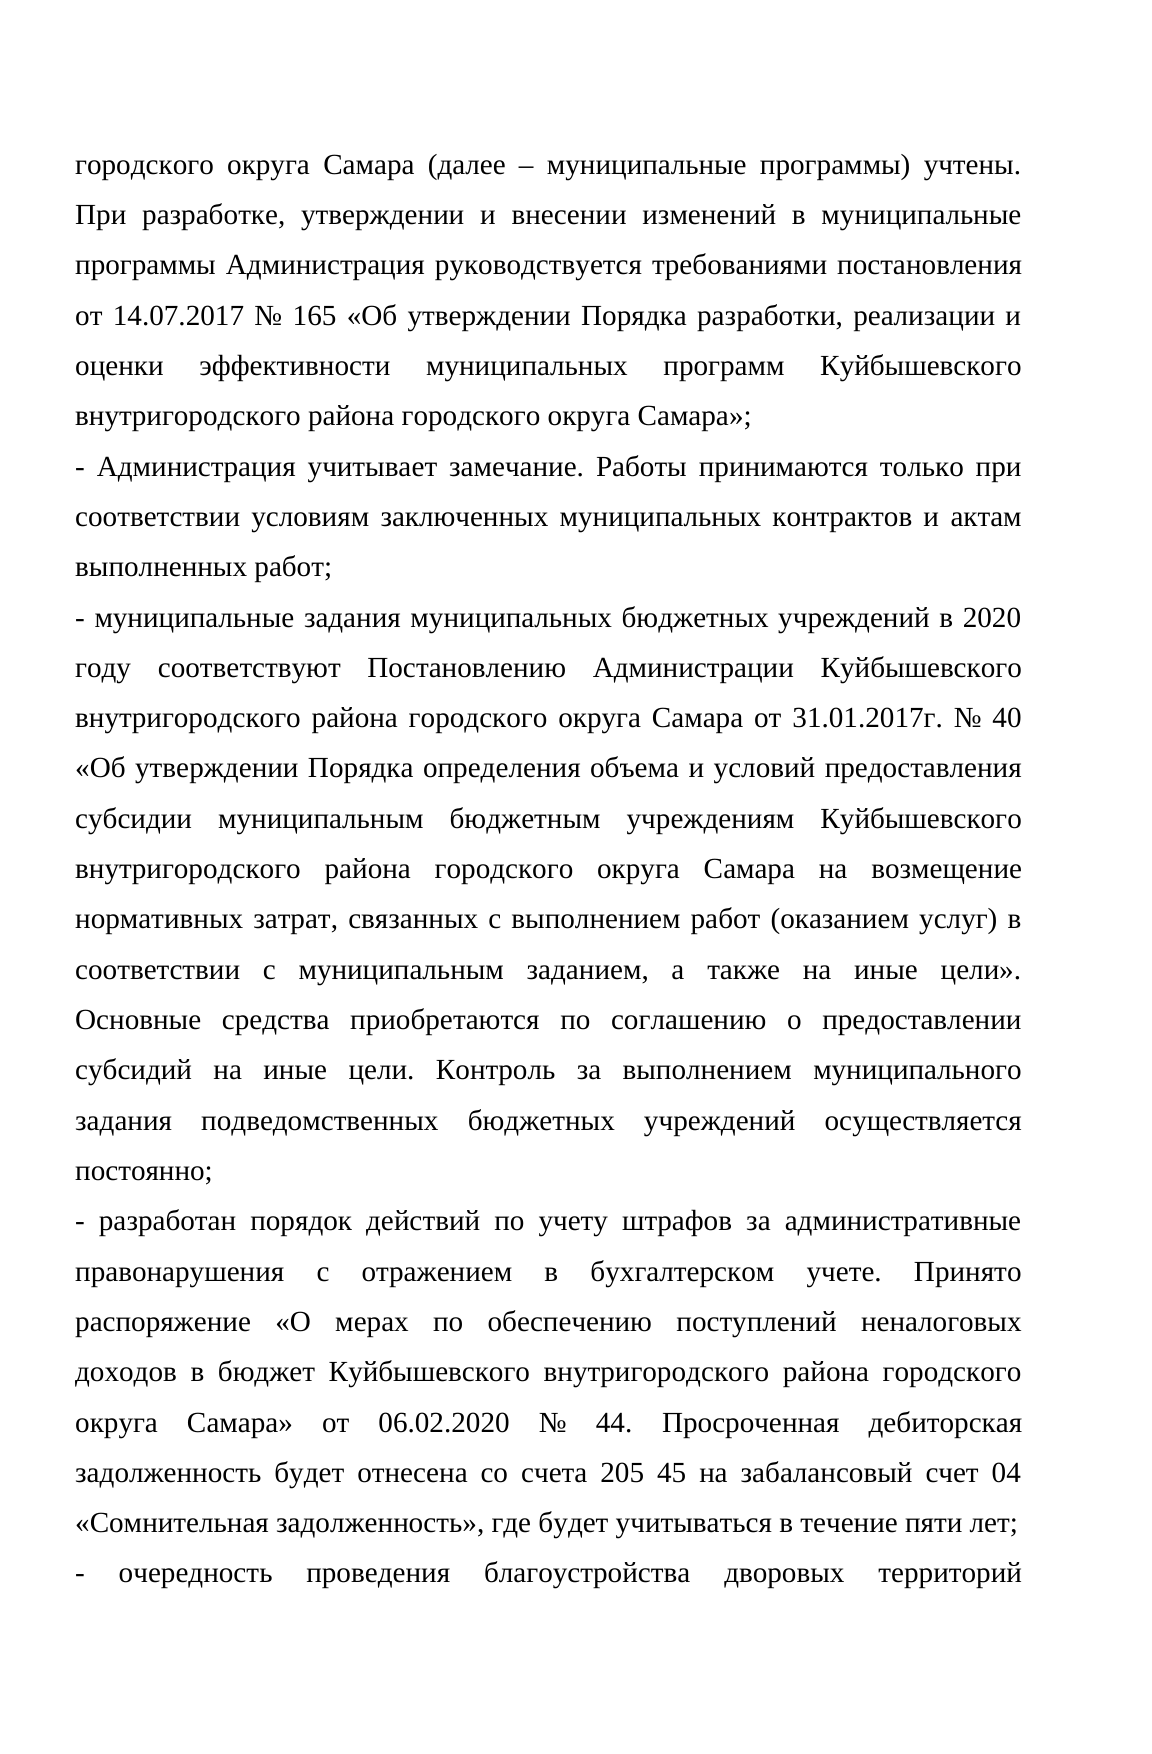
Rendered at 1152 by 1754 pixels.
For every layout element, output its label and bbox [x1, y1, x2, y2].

table_cell [77, 144, 1106, 1589]
